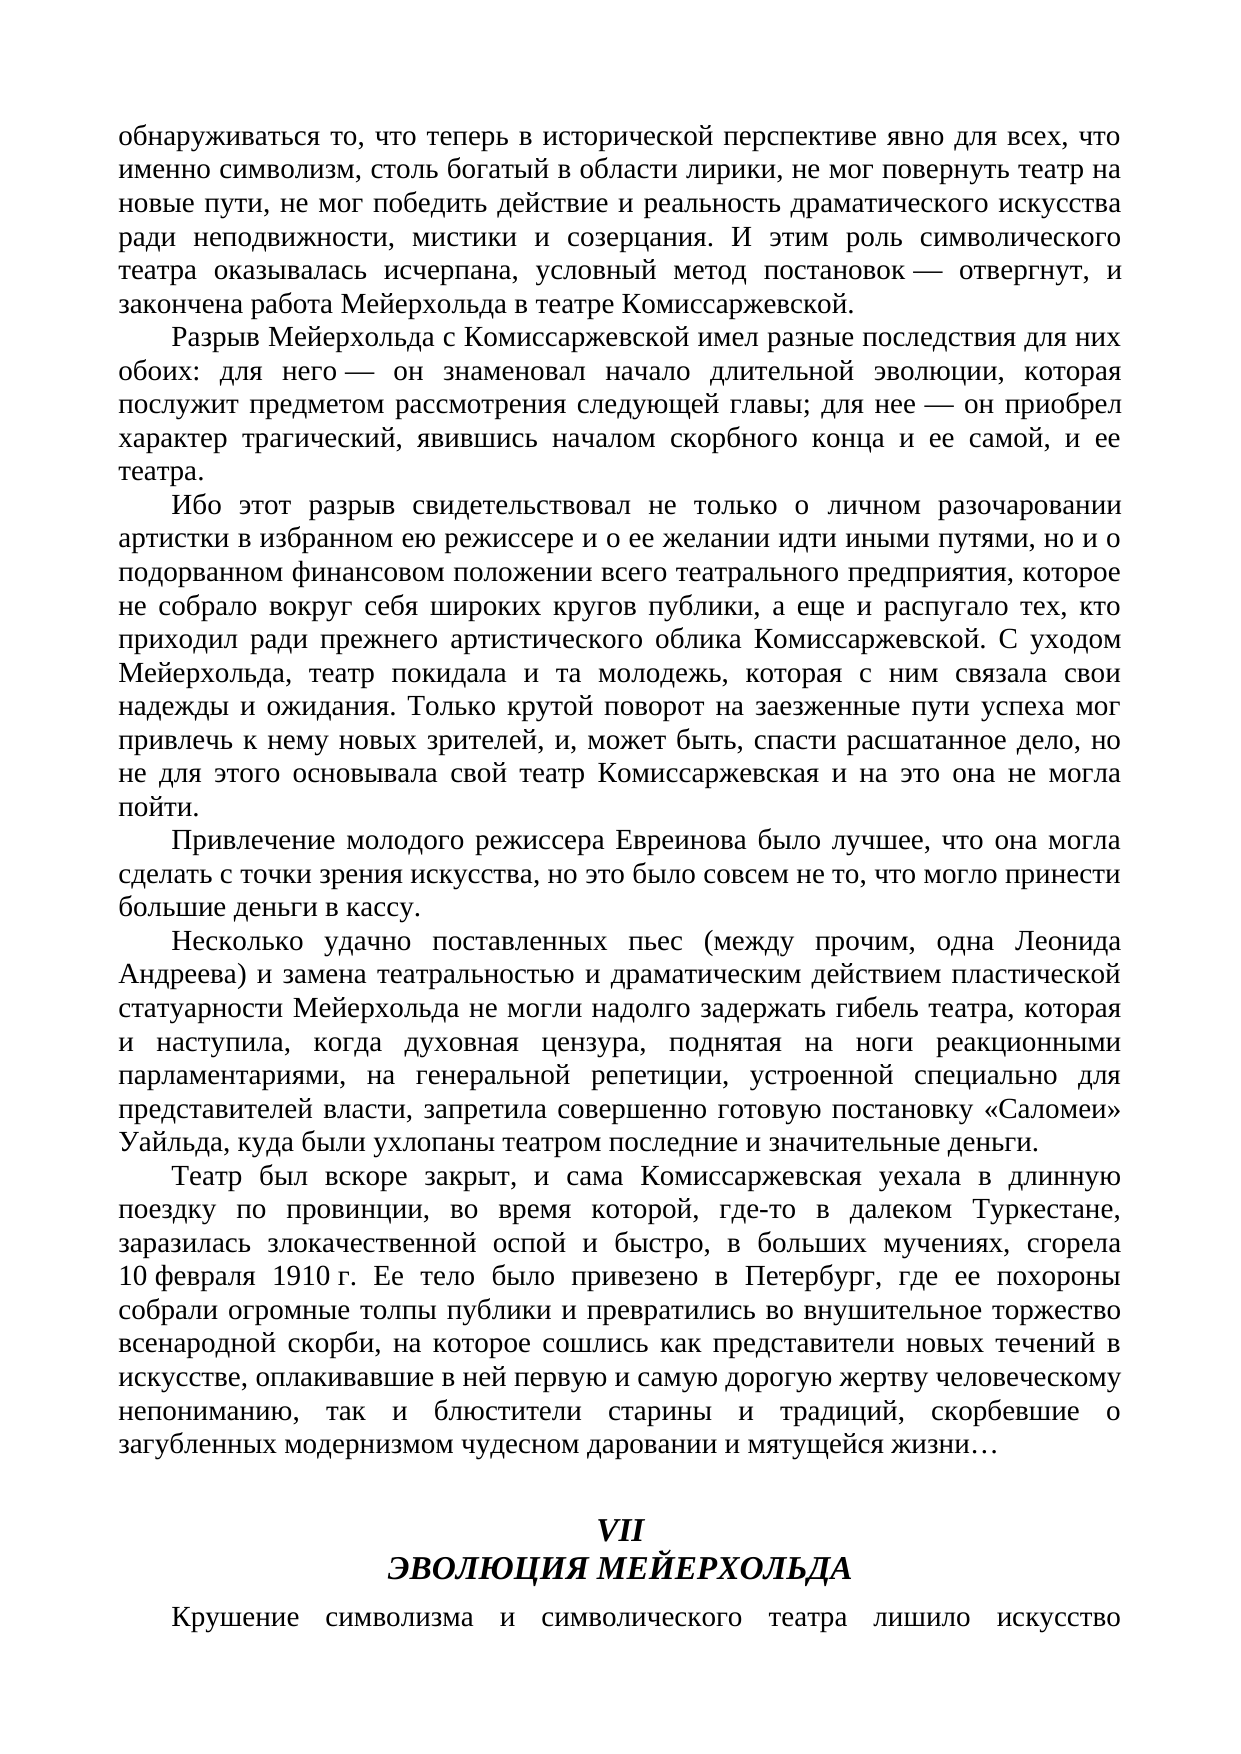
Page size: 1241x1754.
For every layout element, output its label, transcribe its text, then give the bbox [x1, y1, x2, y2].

subtitle {296} VII Эволюция Мейерхольда [118, 1510, 1122, 1586]
text Разрыв Мейерхольда с Комиссаржевской имел разные последствия для них обоих: для него — он знаменовал начало длительной эволюции, которая послужит предметом рассмотрения следующей главы; для нее — он приобрел характер трагический, явившись началом скорбного конца и ее самой, и ее театра. [118, 319, 1122, 487]
text Ибо этот разрыв свидетельствовал не только о {294} личном разочаровании артистки в избранном ею режиссере и о ее желании идти иными путями, но и о подорванном финансовом положении всего театрального предприятия, которое не собрало вокруг себя широких кругов публики, а еще и распугало тех, кто приходил ради прежнего артистического облика Комиссаржевской. С уходом Мейерхольда, театр покидала и та молодежь, которая с ним связала свои надежды и ожидания. Только крутой поворот на заезженные пути успеха мог привлечь к нему новых зрителей, и, может быть, спасти расшатанное дело, но не для этого основывала свой театр Комиссаржевская и на это она не могла пойти. [118, 487, 1122, 822]
text Привлечение молодого режиссера Евреинова было лучшее, что она могла сделать с точки зрения искусства, но это было совсем не то, что могло принести большие деньги в кассу. [118, 822, 1122, 923]
text {295} Театр был вскоре закрыт, и сама Комиссаржевская уехала в длинную поездку по провинции, во время которой, где-то в далеком Туркестане, заразилась злокачественной оспой и быстро, в больших мучениях, сгорела 10 февраля 1910 г. Ее тело было привезено в Петербург, где ее похороны собрали огромные толпы публики и превратились во внушительное торжество всенародной скорби, на которое сошлись как представители новых течений в искусстве, оплакивавшие в ней первую и самую дорогую жертву человеческому непониманию, так и блюстители старины и традиций, скорбевшие о загубленных модернизмом чудесном даровании и мятущейся жизни… [118, 1158, 1122, 1460]
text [118, 1599, 1122, 1632]
text Несколько удачно поставленных пьес (между прочим, одна Леонида Андреева) и замена театральностью и драматическим действием пластической статуарности Мейерхольда не могли надолго задержать гибель театра, которая и наступила, когда духовная цензура, поднятая на ноги реакционными парламентариями, на генеральной репетиции, устроенной специально для представителей власти, запретила совершенно готовую постановку «Саломеи» Уайльда, куда были ухлопаны театром последние и значительные деньги. [118, 923, 1122, 1158]
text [118, 118, 1122, 319]
